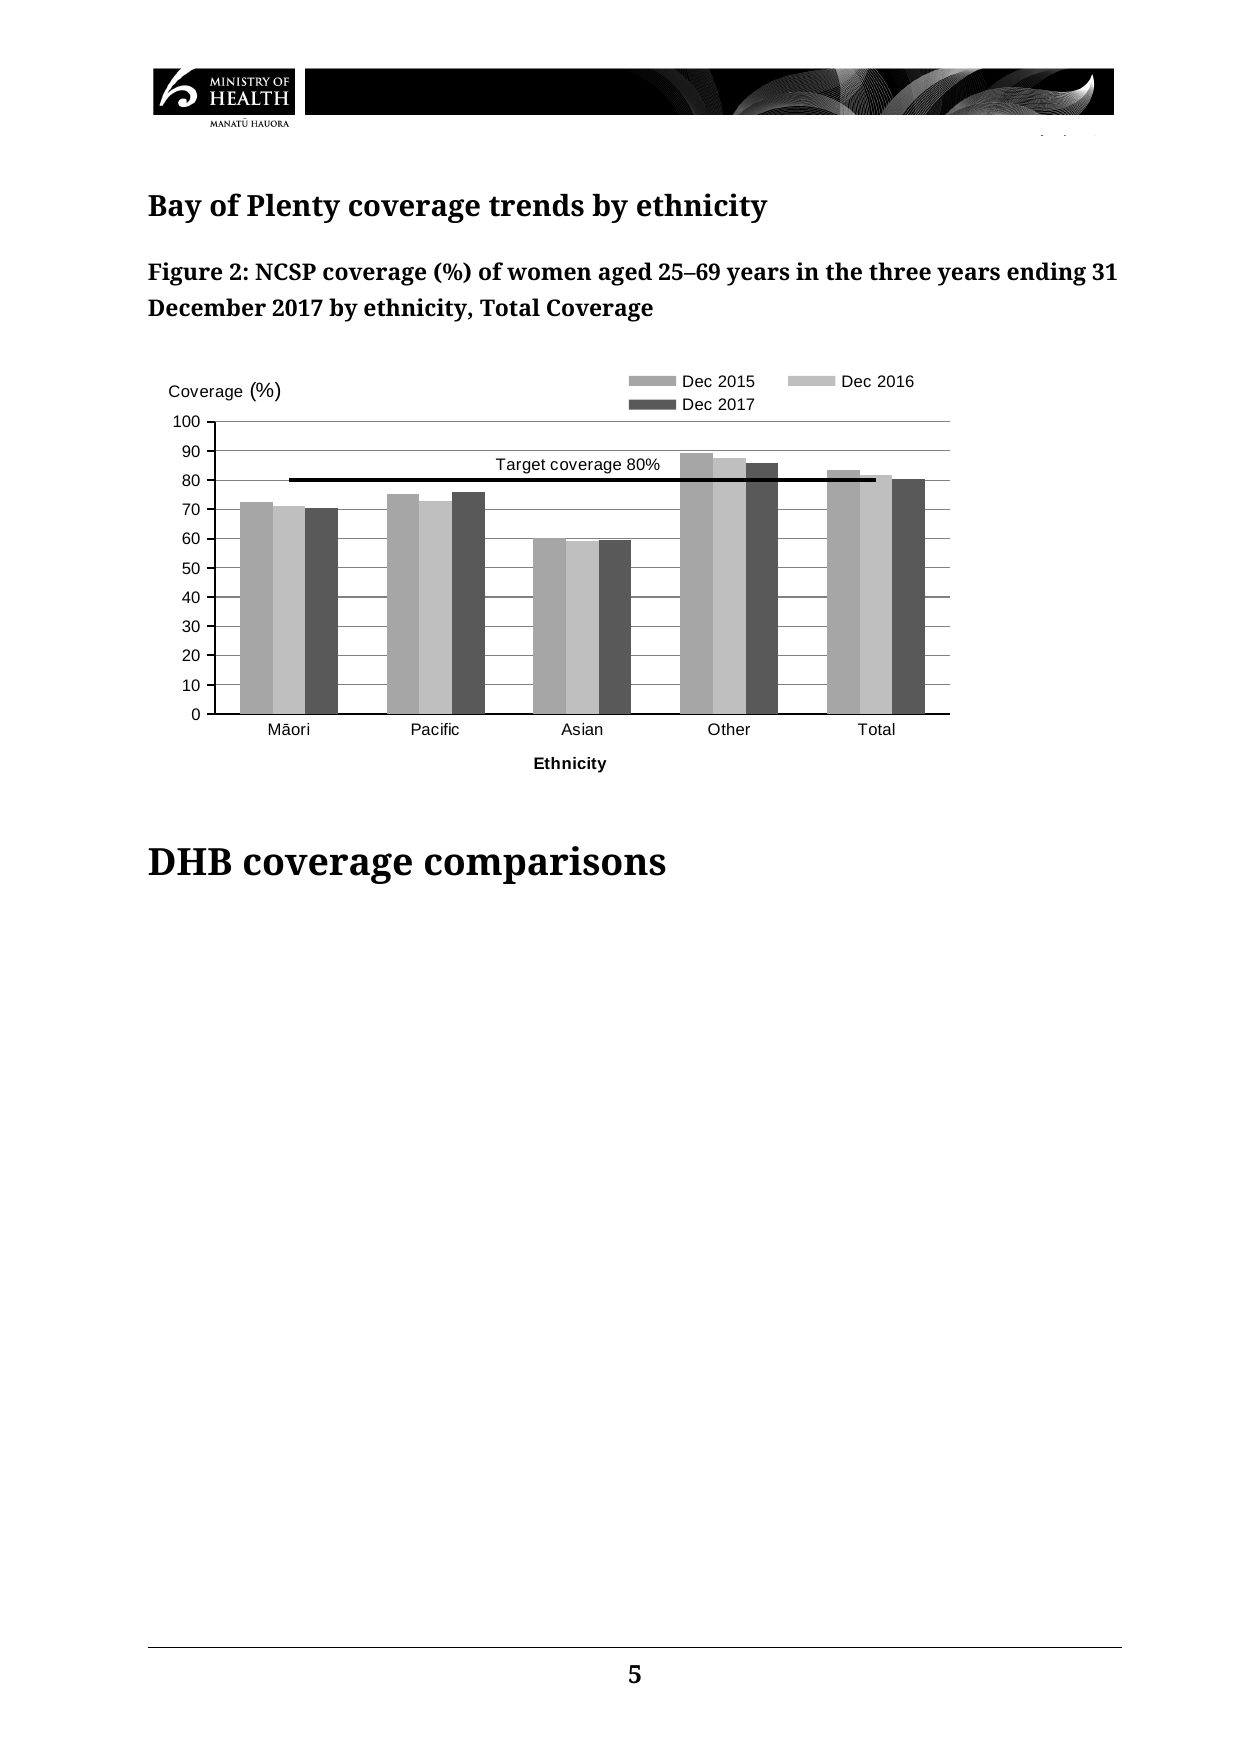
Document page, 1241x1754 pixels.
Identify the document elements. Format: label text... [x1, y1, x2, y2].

subtitle DHB coverage comparisons [148, 835, 1122, 886]
picture [147, 59, 1123, 136]
subtitle Bay of Plenty coverage trends by ethnicity [148, 185, 1122, 225]
